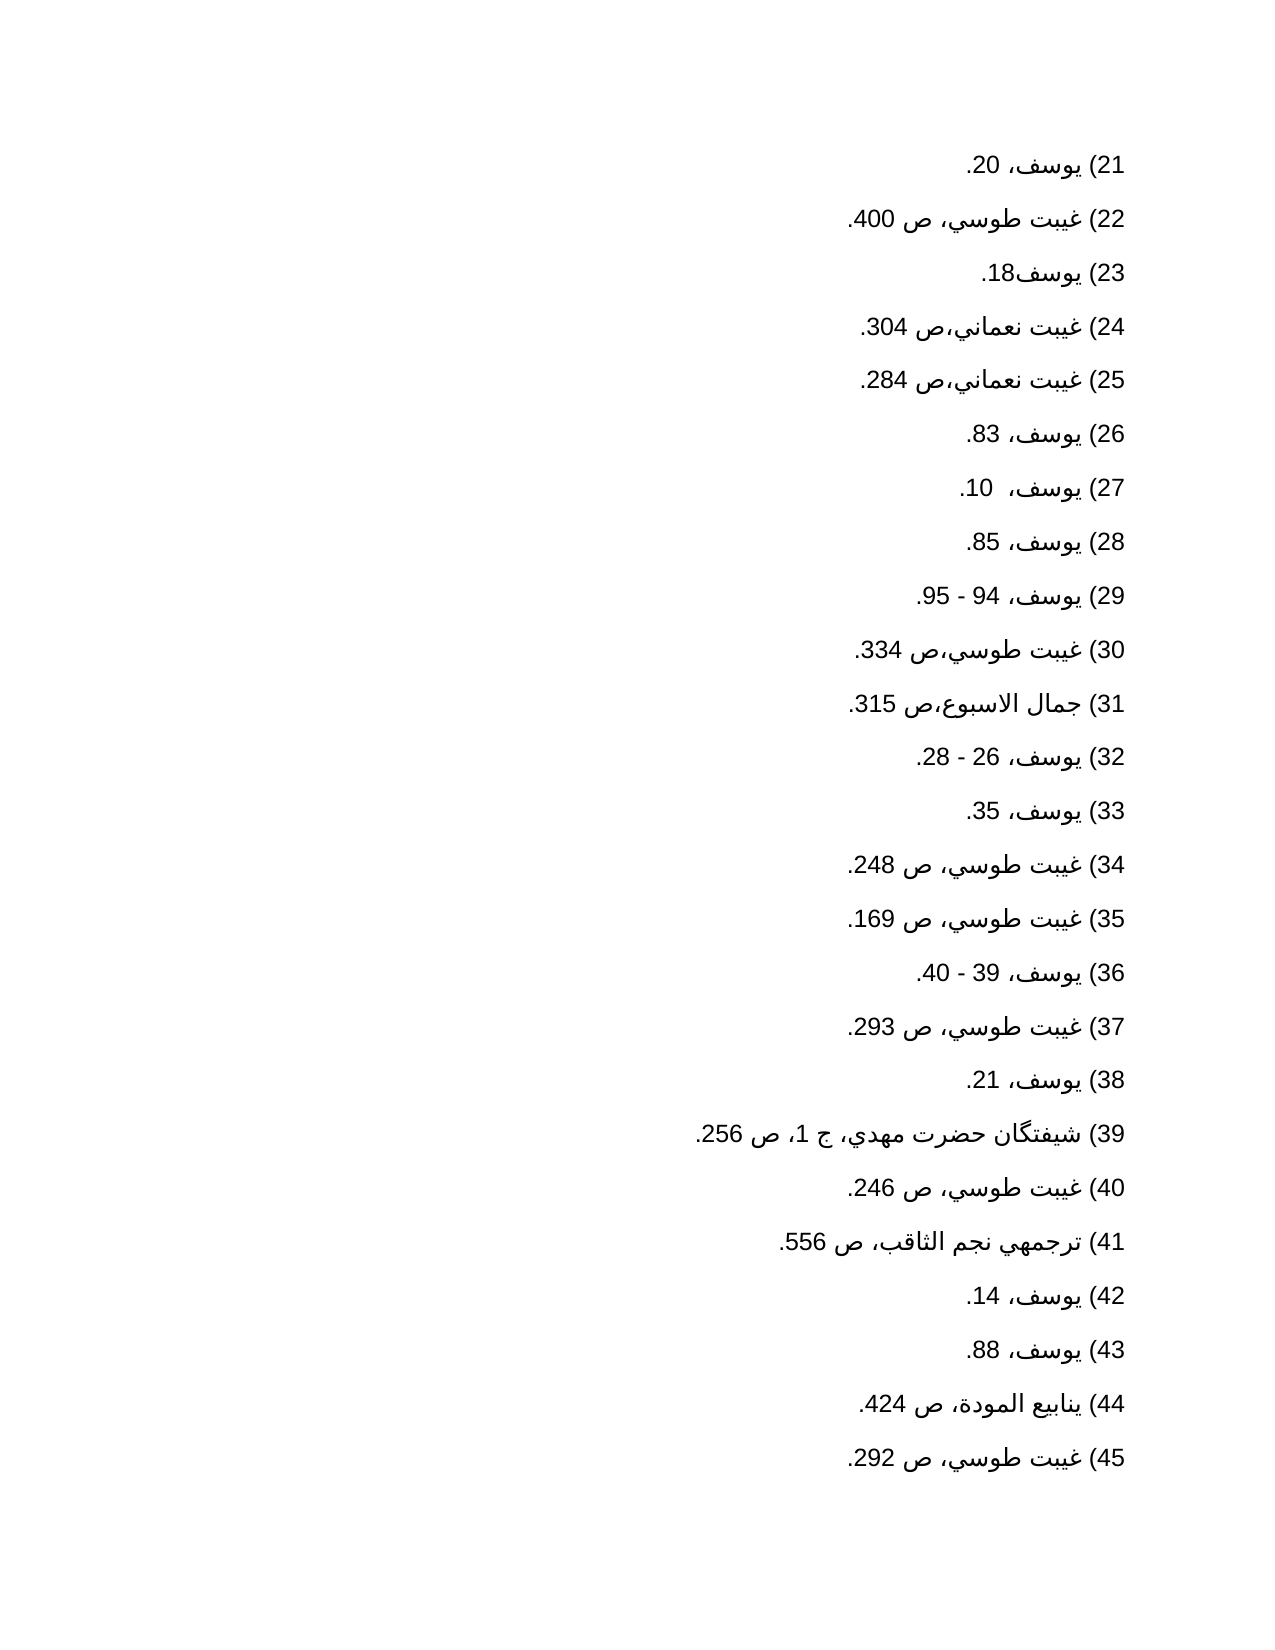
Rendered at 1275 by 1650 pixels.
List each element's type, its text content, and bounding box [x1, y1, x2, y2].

text 24) غيبت نعماني،ص 304. [150, 312, 1125, 340]
text 23) يوسف‏18. [150, 258, 1125, 286]
text 29) يوسف، 94 - 95. [150, 581, 1125, 609]
text 32) يوسف، 26 - 28. [150, 742, 1125, 771]
text 36) يوسف، 39 - 40. [150, 958, 1125, 987]
text 34) غيبت طوسي، ص 248. [150, 850, 1125, 879]
text 21) يوسف، 20. [150, 150, 1125, 179]
text 43) يوسف، 88. [150, 1335, 1125, 1363]
text 41) ترجمه‏ي نجم الثاقب، ص 556. [150, 1227, 1125, 1256]
text 44) ينابيع المودة، ص 424. [150, 1389, 1125, 1417]
text 42) يوسف، 14. [150, 1281, 1125, 1310]
text 30) غيبت طوسي،ص 334. [150, 635, 1125, 663]
text 39) شيفتگان حضرت مهدي، ج 1، ص 256. [150, 1119, 1125, 1148]
text 40) غيبت طوسي، ص 246. [150, 1173, 1125, 1202]
text 33) يوسف، 35. [150, 796, 1125, 825]
text 38) يوسف، 21. [150, 1066, 1125, 1094]
text 31) جمال الاسبوع،ص 315. [150, 688, 1125, 717]
text 28) يوسف، 85. [150, 527, 1125, 556]
text 22) غيبت طوسي، ص 400. [150, 204, 1125, 233]
text 25) غيبت نعماني،ص 284. [150, 365, 1125, 394]
text 26) يوسف، 83. [150, 419, 1125, 448]
text 45) غيبت طوسي، ص 292. [150, 1442, 1125, 1471]
text 35) غيبت طوسي، ص 169. [150, 904, 1125, 933]
text 37) غيبت طوسي، ص 293. [150, 1012, 1125, 1040]
text 27) يوسف، 10. [150, 473, 1125, 502]
